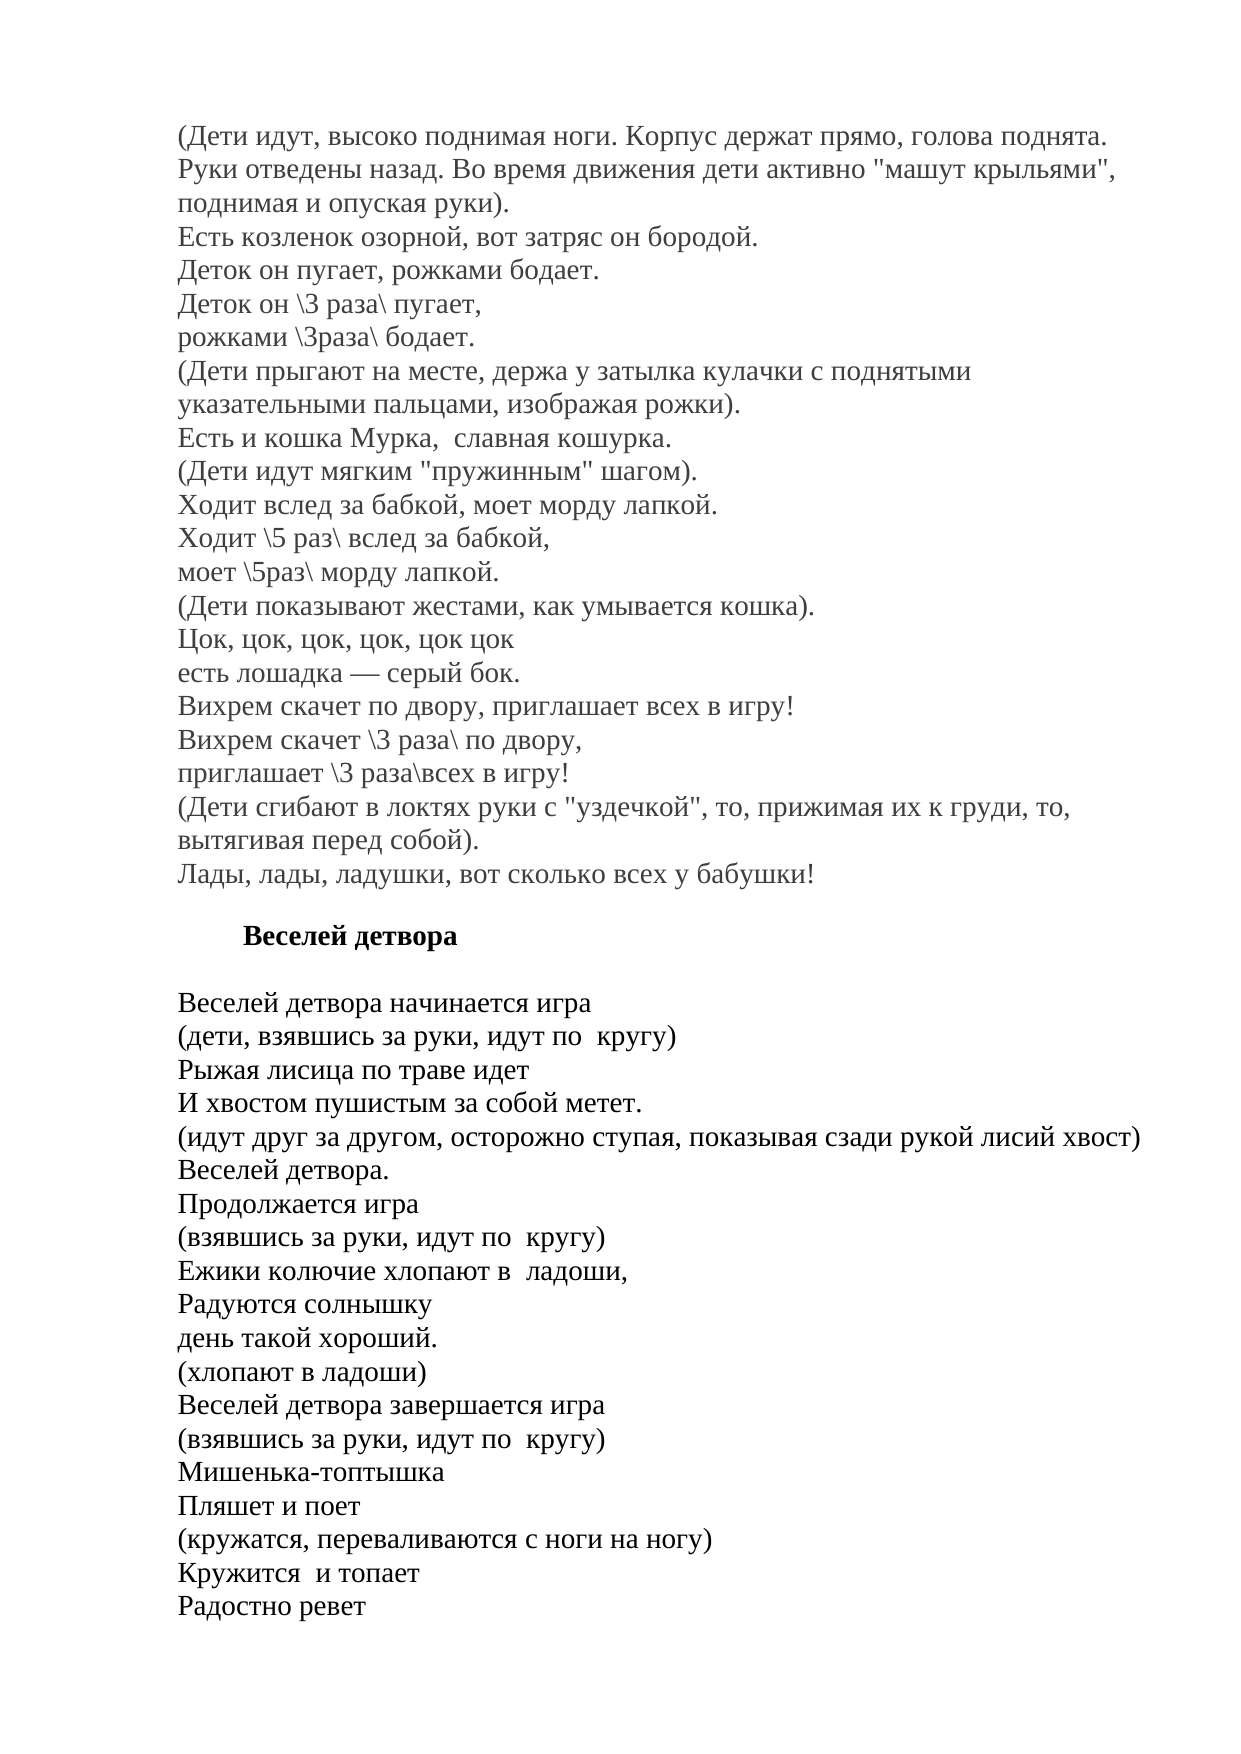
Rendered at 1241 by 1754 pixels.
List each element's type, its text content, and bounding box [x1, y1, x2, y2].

text (кружатся, переваливаются с ноги на ногу) [177, 1521, 1152, 1555]
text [177, 118, 1152, 889]
text Мишенька-топтышка [177, 1454, 1152, 1488]
text (хлопают в ладоши) [177, 1354, 1152, 1387]
text Веселей детвора начинается игра [177, 985, 1152, 1018]
text Кружится и топает [177, 1555, 1152, 1588]
text И хвостом пушистым за собой метет. [177, 1085, 1152, 1119]
text (взявшись за руки, идут по кругу) [177, 1219, 1152, 1253]
text (взявшись за руки, идут по кругу) [177, 1421, 1152, 1454]
text Ежики колючие хлопают в ладоши, [177, 1253, 1152, 1287]
text Радуются солнышку [177, 1287, 1152, 1320]
text Веселей детвора [177, 918, 1152, 951]
text (идут друг за другом, осторожно ступая, показывая сзади рукой лисий хвост) [177, 1119, 1152, 1152]
text Рыжая лисица по траве идет [177, 1052, 1152, 1085]
text Пляшет и поет [177, 1488, 1152, 1521]
text день такой хороший. [177, 1320, 1152, 1354]
text Продолжается игра [177, 1186, 1152, 1219]
text (дети, взявшись за руки, идут по кругу) [177, 1018, 1152, 1052]
text Веселей детвора. [177, 1152, 1152, 1186]
text Радостно ревет [177, 1588, 1152, 1622]
text Веселей детвора завершается игра [177, 1387, 1152, 1421]
